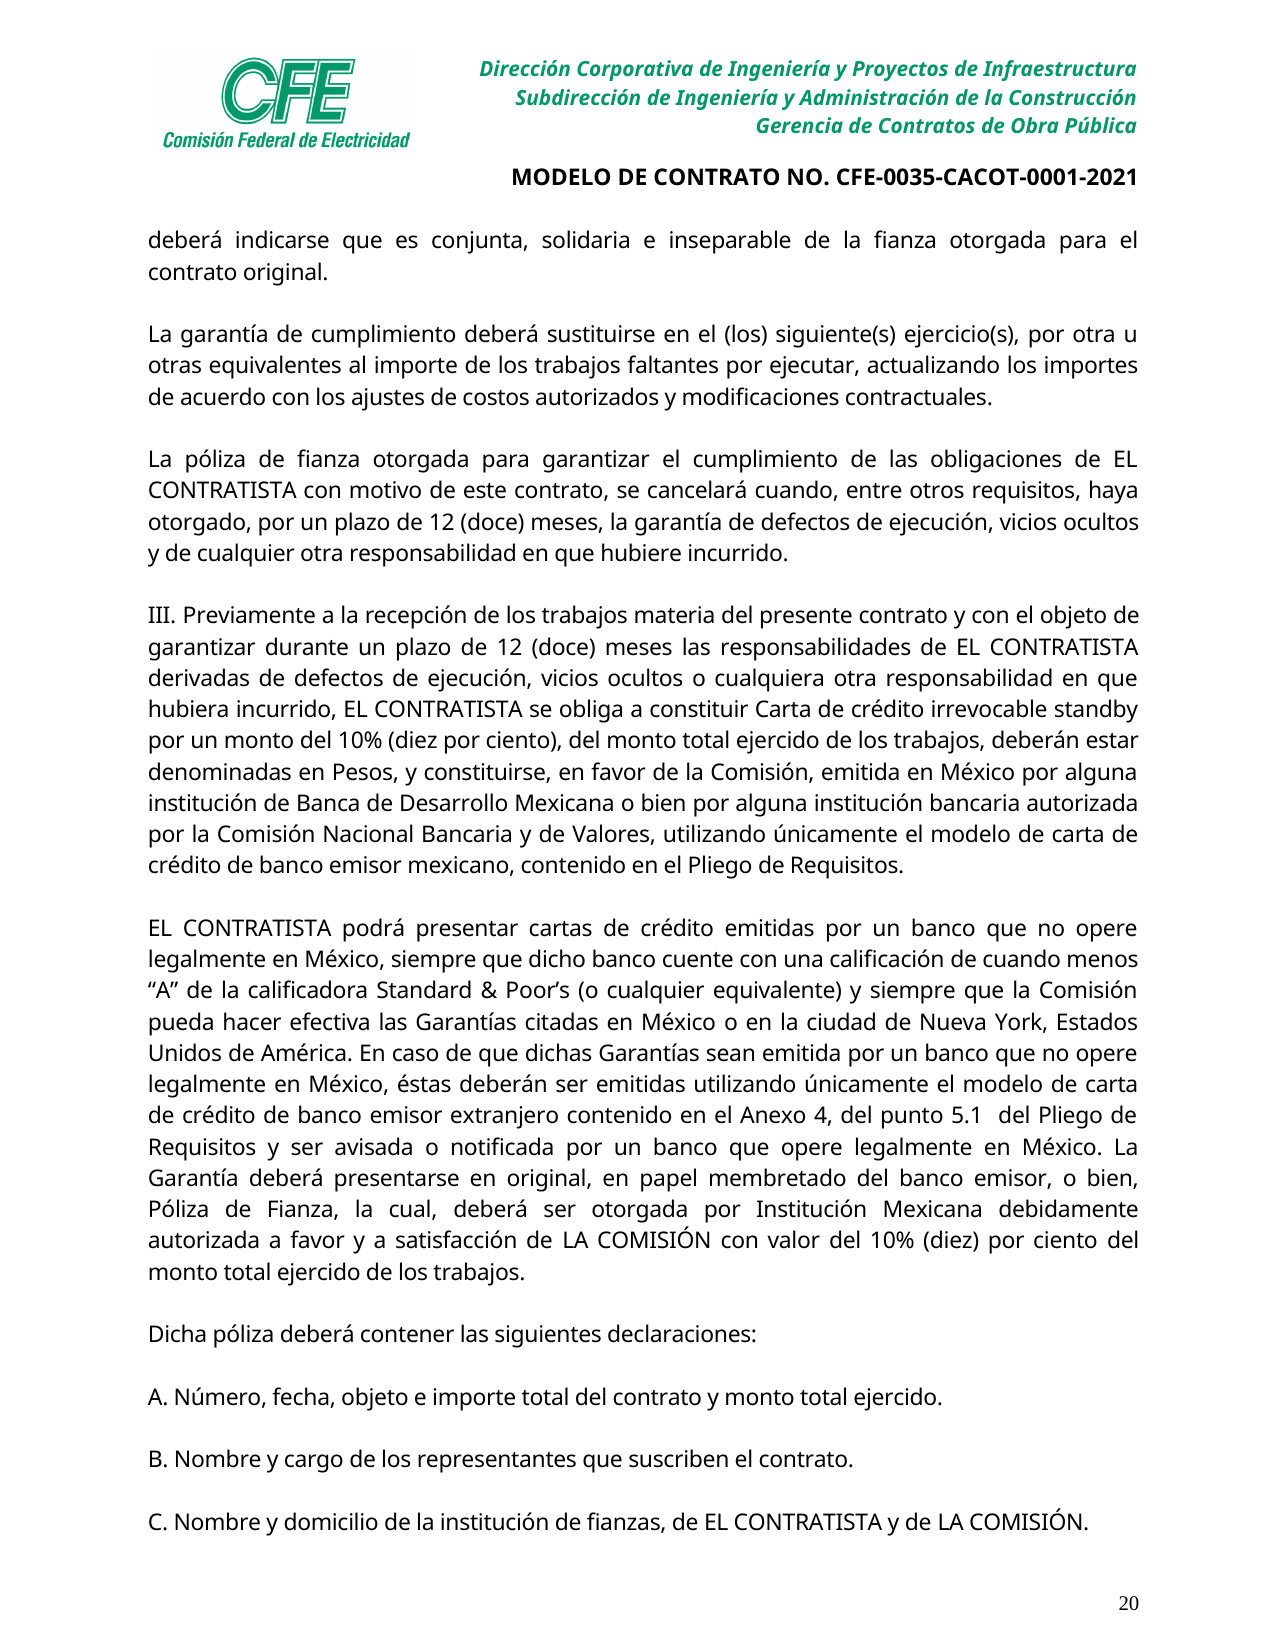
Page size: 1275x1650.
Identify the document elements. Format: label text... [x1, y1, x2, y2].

text EL CONTRATISTA podrá presentar cartas de crédito emitidas por un banco que no opere legalmente en México, siempre que dicho banco cuente con una calificación de cuando menos “A” de la calificadora Standard & Poor’s (o cualquier equivalente) y siempre que la Comisión pueda hacer efectiva las Garantías citadas en México o en la ciudad de Nueva York, Estados Unidos de América. En caso de que dichas Garantías sean emitida por un banco que no opere legalmente en México, éstas deberán ser emitidas utilizando únicamente el modelo de carta de crédito de banco emisor extranjero contenido en el Anexo 4, del punto 5.1 del Pliego de Requisitos y ser avisada o notificada por un banco que opere legalmente en México. La Garantía deberá presentarse en original, en papel membretado del banco emisor, o bien, Póliza de Fianza, la cual, deberá ser otorgada por Institución Mexicana debidamente autorizada a favor y a satisfacción de LA COMISIÓN con valor del 10% (diez) por ciento del monto total ejercido de los trabajos. [148, 912, 1139, 1287]
text La póliza de fianza otorgada para garantizar el cumplimiento de las obligaciones de EL CONTRATISTA con motivo de este contrato, se cancelará cuando, entre otros requisitos, haya otorgado, por un plazo de 12 (doce) meses, la garantía de defectos de ejecución, vicios ocultos y de cualquier otra responsabilidad en que hubiere incurrido. [148, 443, 1139, 568]
picture [156, 49, 416, 156]
text B. Nombre y cargo de los representantes que suscriben el contrato. [148, 1443, 1139, 1474]
text III. Previamente a la recepción de los trabajos materia del presente contrato y con el objeto de garantizar durante un plazo de 12 (doce) meses las responsabilidades de EL CONTRATISTA derivadas de defectos de ejecución, vicios ocultos o cualquiera otra responsabilidad en que hubiera incurrido, EL CONTRATISTA se obliga a constituir Carta de crédito irrevocable standby por un monto del 10% (diez por ciento), del monto total ejercido de los trabajos, deberán estar denominadas en Pesos, y constituirse, en favor de la Comisión, emitida en México por alguna institución de Banca de Desarrollo Mexicana o bien por alguna institución bancaria autorizada por la Comisión Nacional Bancaria y de Valores, utilizando únicamente el modelo de carta de crédito de banco emisor mexicano, contenido en el Pliego de Requisitos. [148, 599, 1139, 881]
text La garantía de cumplimiento deberá sustituirse en el (los) siguiente(s) ejercicio(s), por otra u otras equivalentes al importe de los trabajos faltantes por ejecutar, actualizando los importes de acuerdo con los ajustes de costos autorizados y modificaciones contractuales. [148, 318, 1139, 412]
text C. Nombre y domicilio de la institución de fianzas, de EL CONTRATISTA y de [148, 1506, 1139, 1537]
text Dicha póliza deberá contener las siguientes declaraciones: [148, 1318, 1139, 1349]
text A. Número, fecha, objeto e importe total del contrato y monto total ejercido. [148, 1381, 1139, 1412]
